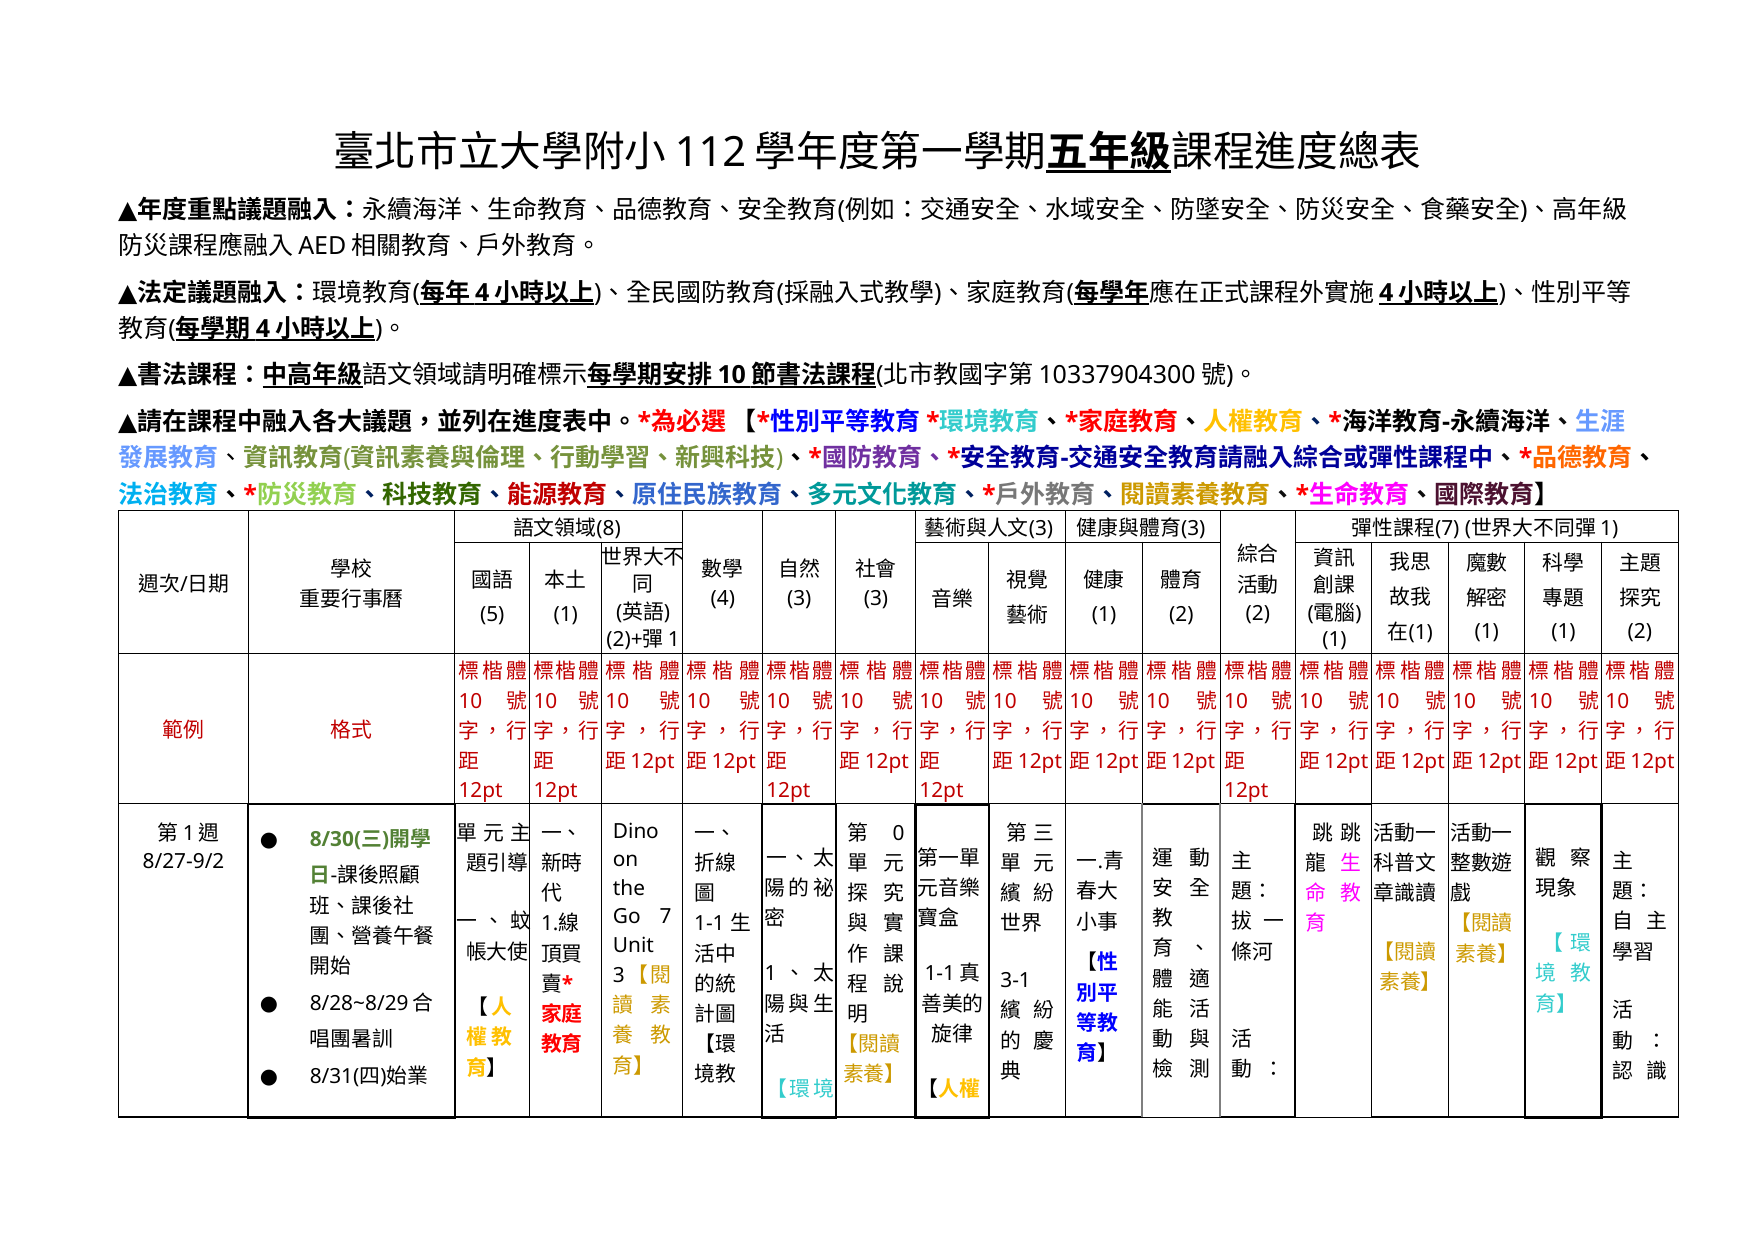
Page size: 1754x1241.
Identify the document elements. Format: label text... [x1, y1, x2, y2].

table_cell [683, 804, 761, 1116]
text ▲法定議題融入：環境教育(每年4小時以上)、全民國防教育(採融入式教學)、家庭教育(每學年應在正式課程外實施4小時以上)、性別平等教育(每學期4小時以上)。 [118, 272, 1636, 344]
table_cell 健康 (1) [1066, 543, 1142, 653]
table_header 藝術與人文(3) [916, 511, 1065, 542]
text ▲書法課程：中高年級語文領域請明確標示每學期安排10節書法課程(北市教國字第10337904300號)。 [118, 355, 1636, 391]
table_cell [763, 805, 835, 1116]
text 臺北市立大學附小112學年度第一學期五年級課程進度總表 [118, 118, 1636, 179]
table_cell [456, 804, 529, 1116]
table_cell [1603, 804, 1678, 1116]
table_header 社會 (3) [836, 511, 915, 653]
table_cell 標楷體10號字，行距12pt [836, 654, 915, 803]
table_header 學校 重要行事曆 [249, 511, 454, 653]
table_header 彈性課程(7) (世界大不同彈1) [1296, 511, 1678, 542]
table_cell 標楷體10號字，行距12pt [683, 654, 762, 803]
table_cell 音樂 [916, 543, 988, 653]
table_cell 標楷體10號字，行距12pt [602, 654, 682, 803]
table_header 綜合 活動 (2) [1221, 511, 1295, 653]
table_cell 活動一 整數遊 戲 【閱讀 素養】 [1449, 804, 1524, 1116]
table_cell 標楷體10號字，行距12pt [1066, 654, 1142, 803]
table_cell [1221, 804, 1294, 1116]
table_cell 標楷體10號字，行距12pt [916, 654, 988, 803]
table_cell 國語 (5) [455, 543, 529, 653]
table_cell 第1週 8/27-9/2 [119, 804, 247, 1116]
table_cell 標楷體10號字，行距12pt [1525, 654, 1601, 803]
table_cell 標楷體10號字，行距12pt [530, 654, 601, 803]
table_header 語文領域(8) [455, 511, 682, 542]
table_cell 生命教育 [1296, 805, 1371, 1116]
table_cell 人權教育國際教育 品德教育 多元文化 [917, 806, 988, 1116]
table_cell 本土 (1) [530, 543, 601, 653]
table_cell 我思故我在(1) [1372, 543, 1448, 653]
table_cell 標楷體10號字，行距12pt [1296, 654, 1371, 803]
table_cell 一、新時代 1.線頂買賣*家庭教育 [530, 804, 601, 1116]
table_cell 魔數解密(1) [1449, 543, 1524, 653]
table_cell 一.青春大小事 【性別平等教育】 [1066, 804, 1141, 1116]
table_header 自然 (3) [763, 511, 835, 653]
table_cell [249, 805, 454, 1116]
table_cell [1143, 805, 1219, 1116]
table_cell 科學專題(1) [1525, 543, 1601, 653]
table_cell 世界大不同 (英語) (2)+彈1 [602, 543, 682, 653]
table_cell 標楷體10號字，行距12pt [1449, 654, 1524, 803]
table_cell 標楷體10號字，行距12pt [1221, 654, 1295, 803]
table_cell 資訊 創課 (電腦) (1) [1296, 543, 1371, 653]
table_header 週次/日期 [119, 511, 248, 653]
table_cell 標楷體10號字，行距12pt [1602, 654, 1678, 803]
table_cell 標楷體10號字，行距12pt [1143, 654, 1220, 803]
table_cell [602, 804, 682, 1116]
table_cell 觀察現象 [1526, 805, 1600, 1116]
table_cell 標楷體10號字，行距12pt [989, 654, 1065, 803]
table_cell 格式 [249, 654, 454, 803]
text ▲年度重點議題融入：永續海洋、生命教育、品德教育、安全教育(例如：交通安全、水域安全、防墜安全、防災安全、食藥安全)、高年級防災課程應融入AED相關教育、戶外教育。 [118, 189, 1636, 262]
table_cell 活動一 科普文 章識讀 【閱讀 素養】 [1372, 804, 1448, 1116]
table_cell 標楷體10號字，行距12pt [763, 654, 835, 803]
table_cell 主題探究 (2) [1602, 543, 1678, 653]
table_header 數學 (4) [683, 511, 762, 653]
text ▲請在課程中融入各大議題，並列在進度表中。*為必選 【*性別平等教育 *環境教育、*家庭教育、人權教育、*海洋教育-永續海洋、生涯發展教育、資訊教育(資訊素養與倫理、行動學習、新興科技)、*國防教育、*安全教育-交通安全教育請融入綜合或彈性課程中、*品德教育、法治教育、*防災教育、科技教育、能源教育、原住民族教育、多元文化教育、*戶外教育、閱讀素養教育、*生命教育、國際教育】 [118, 402, 1636, 510]
table_cell 標楷體10號字，行距12pt [1372, 654, 1448, 803]
table_cell 人權教育國際教育 品德教育 多元文化 [990, 804, 1065, 1116]
table_header 健康與體育(3) [1066, 511, 1220, 542]
table_cell 體育 (2) [1143, 543, 1220, 653]
table_cell 標楷體10號字，行距12pt [455, 654, 529, 803]
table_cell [837, 804, 914, 1116]
table_cell 視覺 藝術 [989, 543, 1065, 653]
table_cell 範例 [119, 654, 248, 803]
